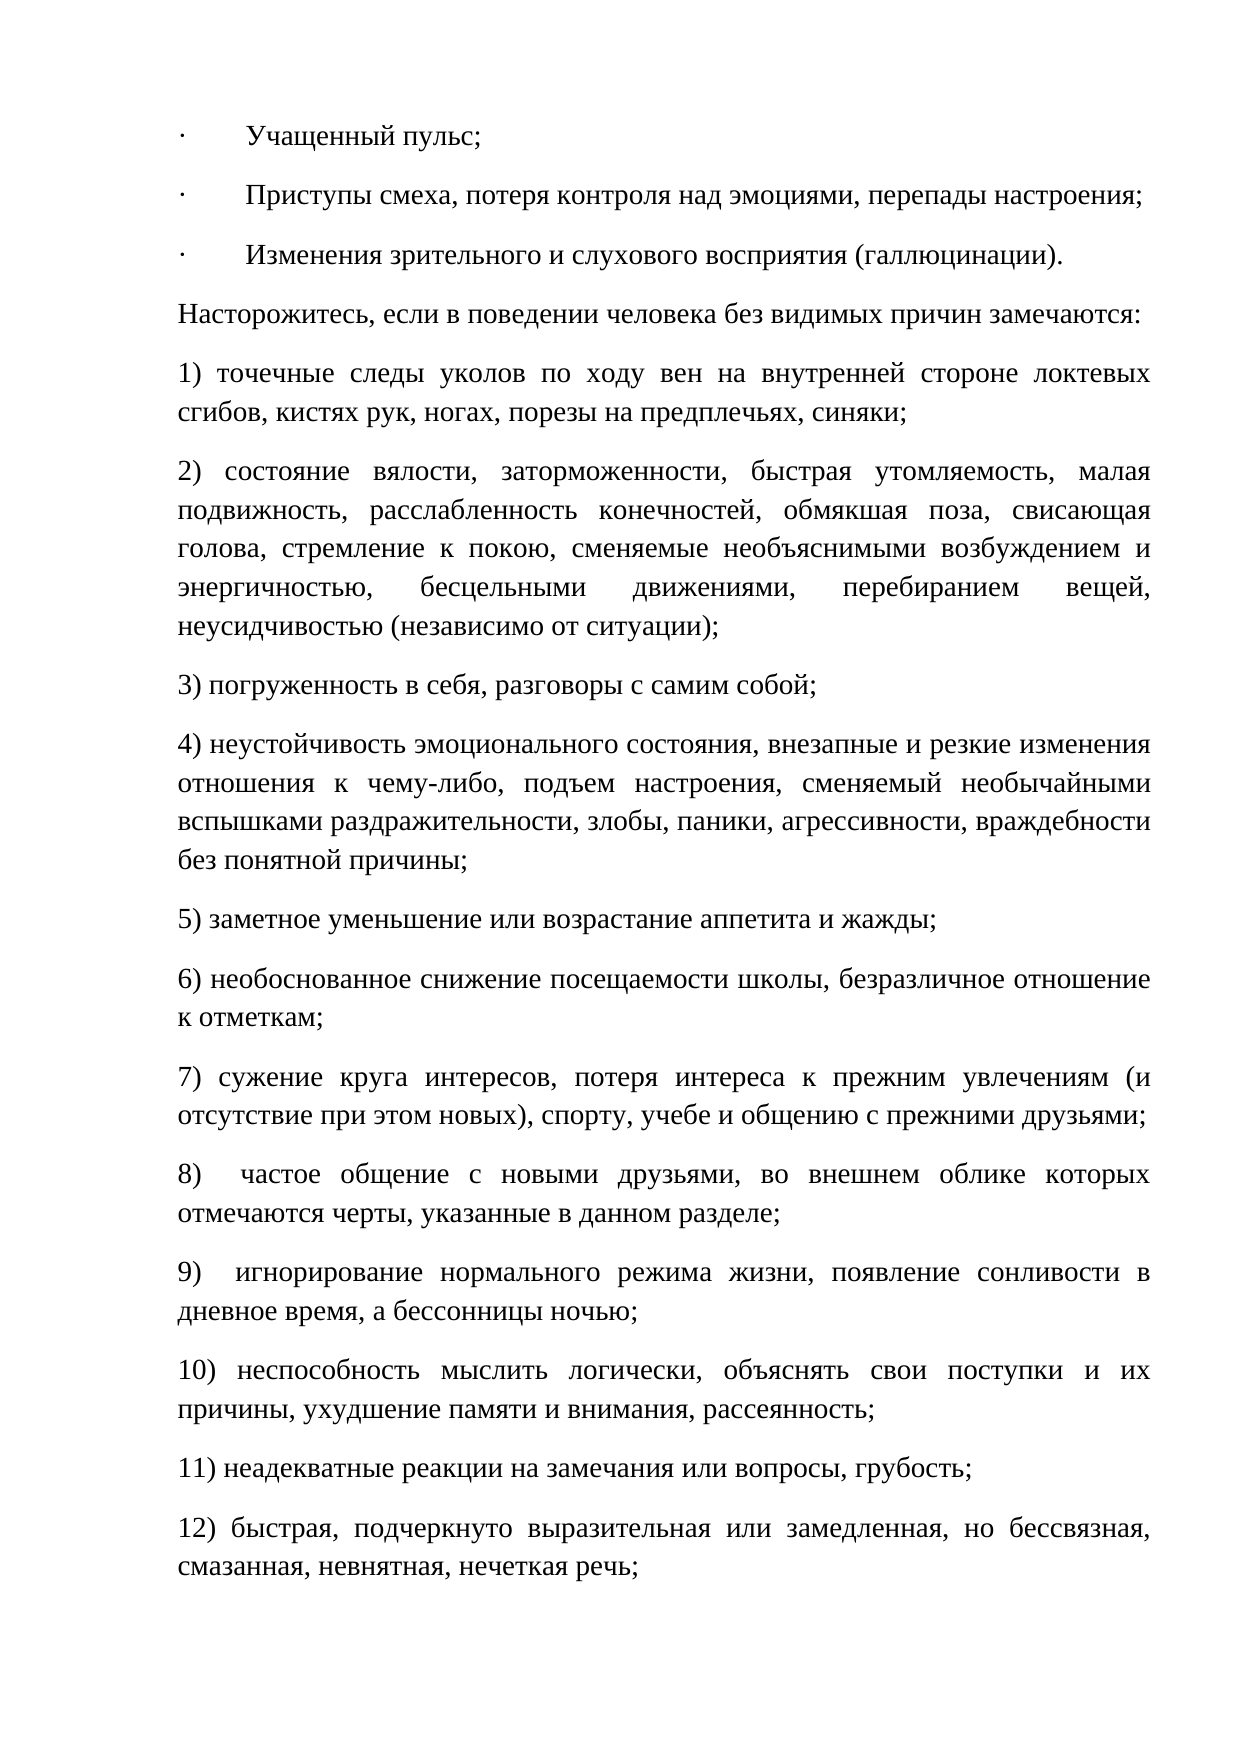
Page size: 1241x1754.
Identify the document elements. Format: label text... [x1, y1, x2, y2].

text 12) быстрая, подчеркнуто выразительная или замедленная, но бессвязная, смазанная, невнятная, нечеткая речь; [177, 1510, 1152, 1582]
text 8) частое общение с новыми друзьями, во внешнем облике которых отмечаются черты, указанные в данном разделе; [177, 1157, 1152, 1229]
text 11) неадекватные реакции на замечания или вопросы, грубость; [177, 1450, 1152, 1484]
text 5) заметное уменьшение или возрастание аппетита и жажды; [177, 901, 1152, 935]
text 4) неустойчивость эмоционального состояния, внезапные и резкие изменения отношения к чему-либо, подъем настроения, сменяемый необычайными вспышками раздражительности, злобы, паники, агрессивности, враждебности без понятной причины; [177, 726, 1152, 876]
text 9) игнорирование нормального режима жизни, появление сонливости в дневное время, а бессонницы ночью; [177, 1254, 1152, 1327]
text · Приступы смеха, потеря контроля над эмоциями, перепады настроения; [177, 177, 1152, 211]
text 1) точечные следы уколов по ходу вен на внутренней стороне локтевых сгибов, кистях рук, ногах, порезы на предплечьях, синяки; [177, 356, 1152, 428]
text · Учащенный пульс; [177, 118, 1152, 152]
text 6) необоснованное снижение посещаемости школы, безразличное отношение к отметкам; [177, 961, 1152, 1033]
text Насторожитесь, если в поведении человека без видимых причин замечаются: [177, 296, 1152, 330]
text 2) состояние вялости, заторможенности, быстрая утомляемость, малая подвижность, расслабленность конечностей, обмякшая поза, свисающая голова, стремление к покою, сменяемые необъяснимыми возбуждением и энергичностью, бесцельными движениями, перебиранием вещей, неусидчивостью (независимо от ситуации); [177, 453, 1152, 641]
text 3) погруженность в себя, разговоры с самим собой; [177, 667, 1152, 701]
text · Изменения зрительного и слухового восприятия (галлюцинации). [177, 237, 1152, 270]
text 7) сужение круга интересов, потеря интереса к прежним увлечениям (и отсутствие при этом новых), спорту, учебе и общению с прежними друзьями; [177, 1059, 1152, 1131]
text 10) неспособность мыслить логически, объяснять свои поступки и их причины, ухудшение памяти и внимания, рассеянность; [177, 1352, 1152, 1424]
